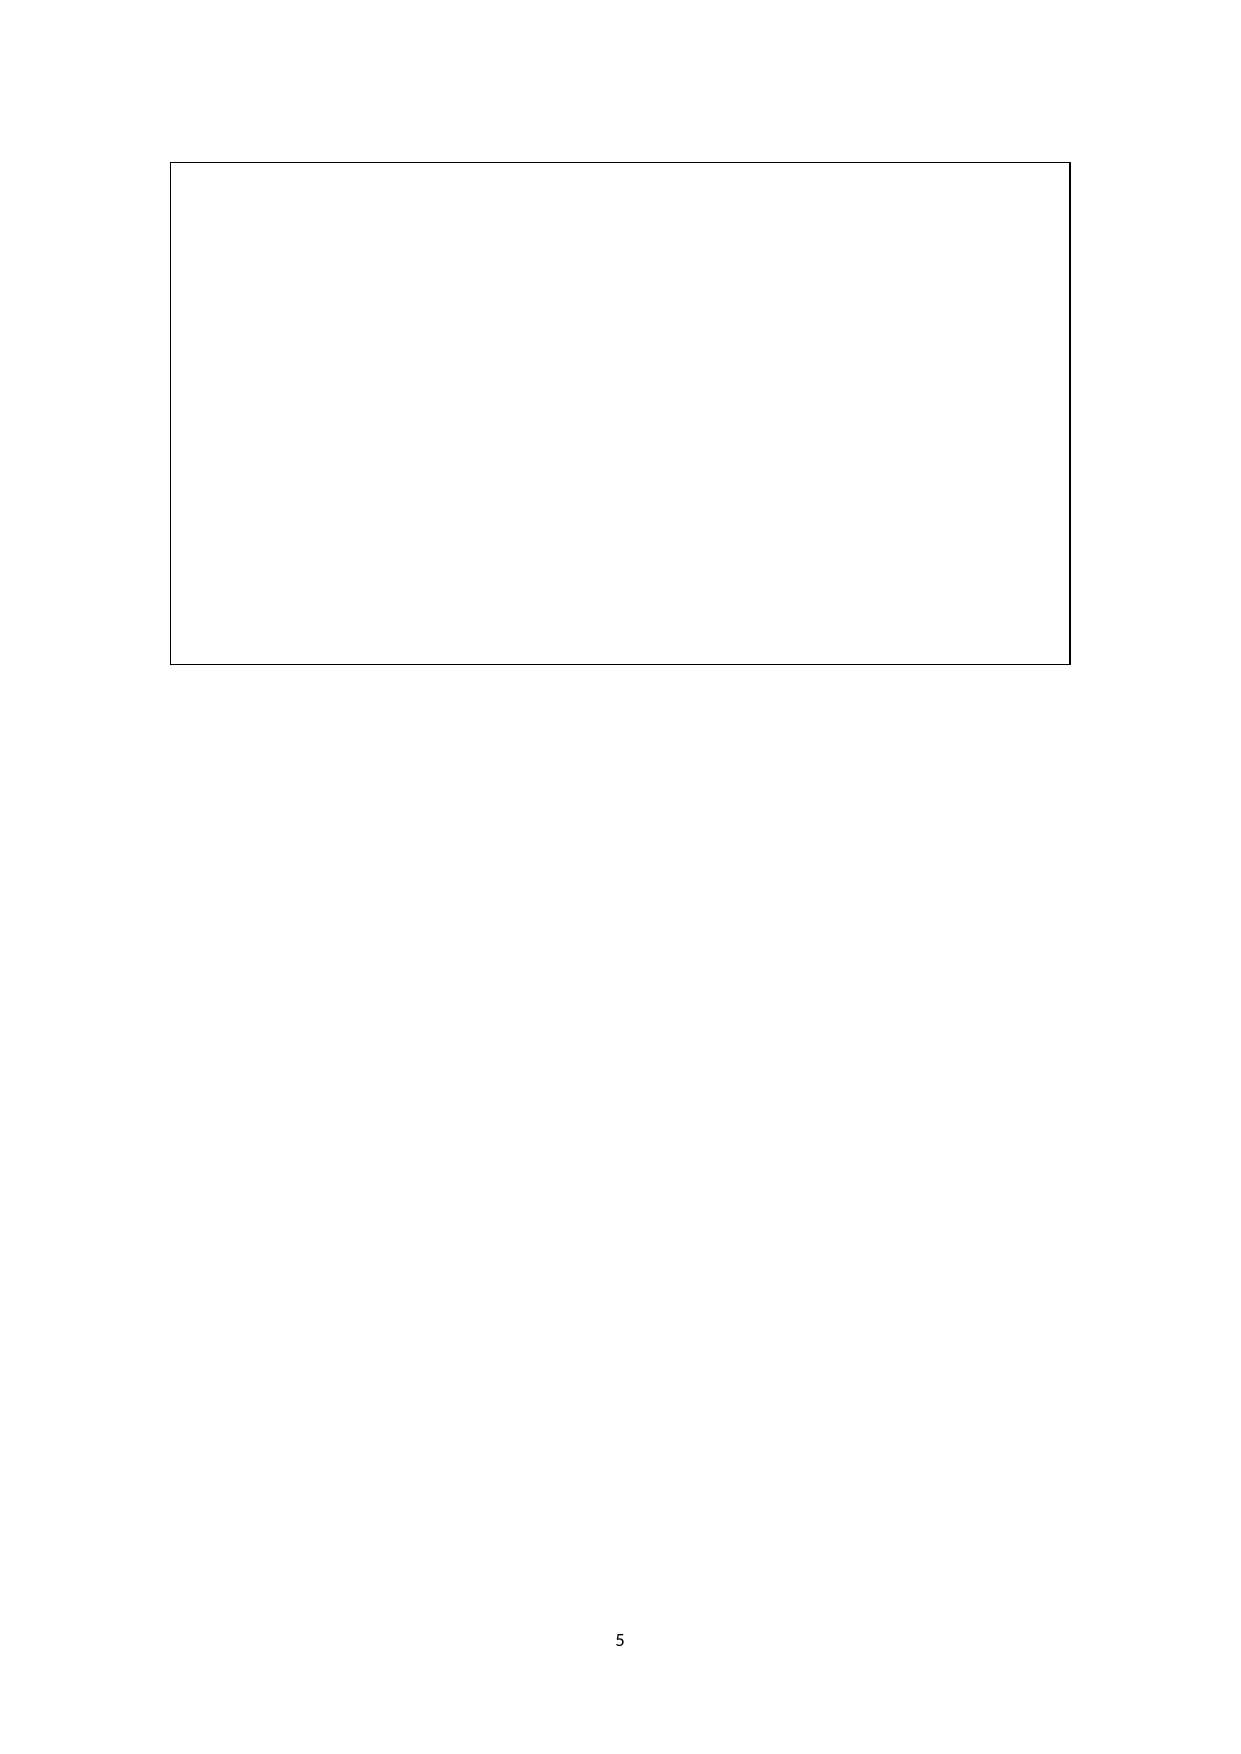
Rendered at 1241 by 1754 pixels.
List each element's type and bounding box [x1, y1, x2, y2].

table_cell [171, 163, 1069, 664]
